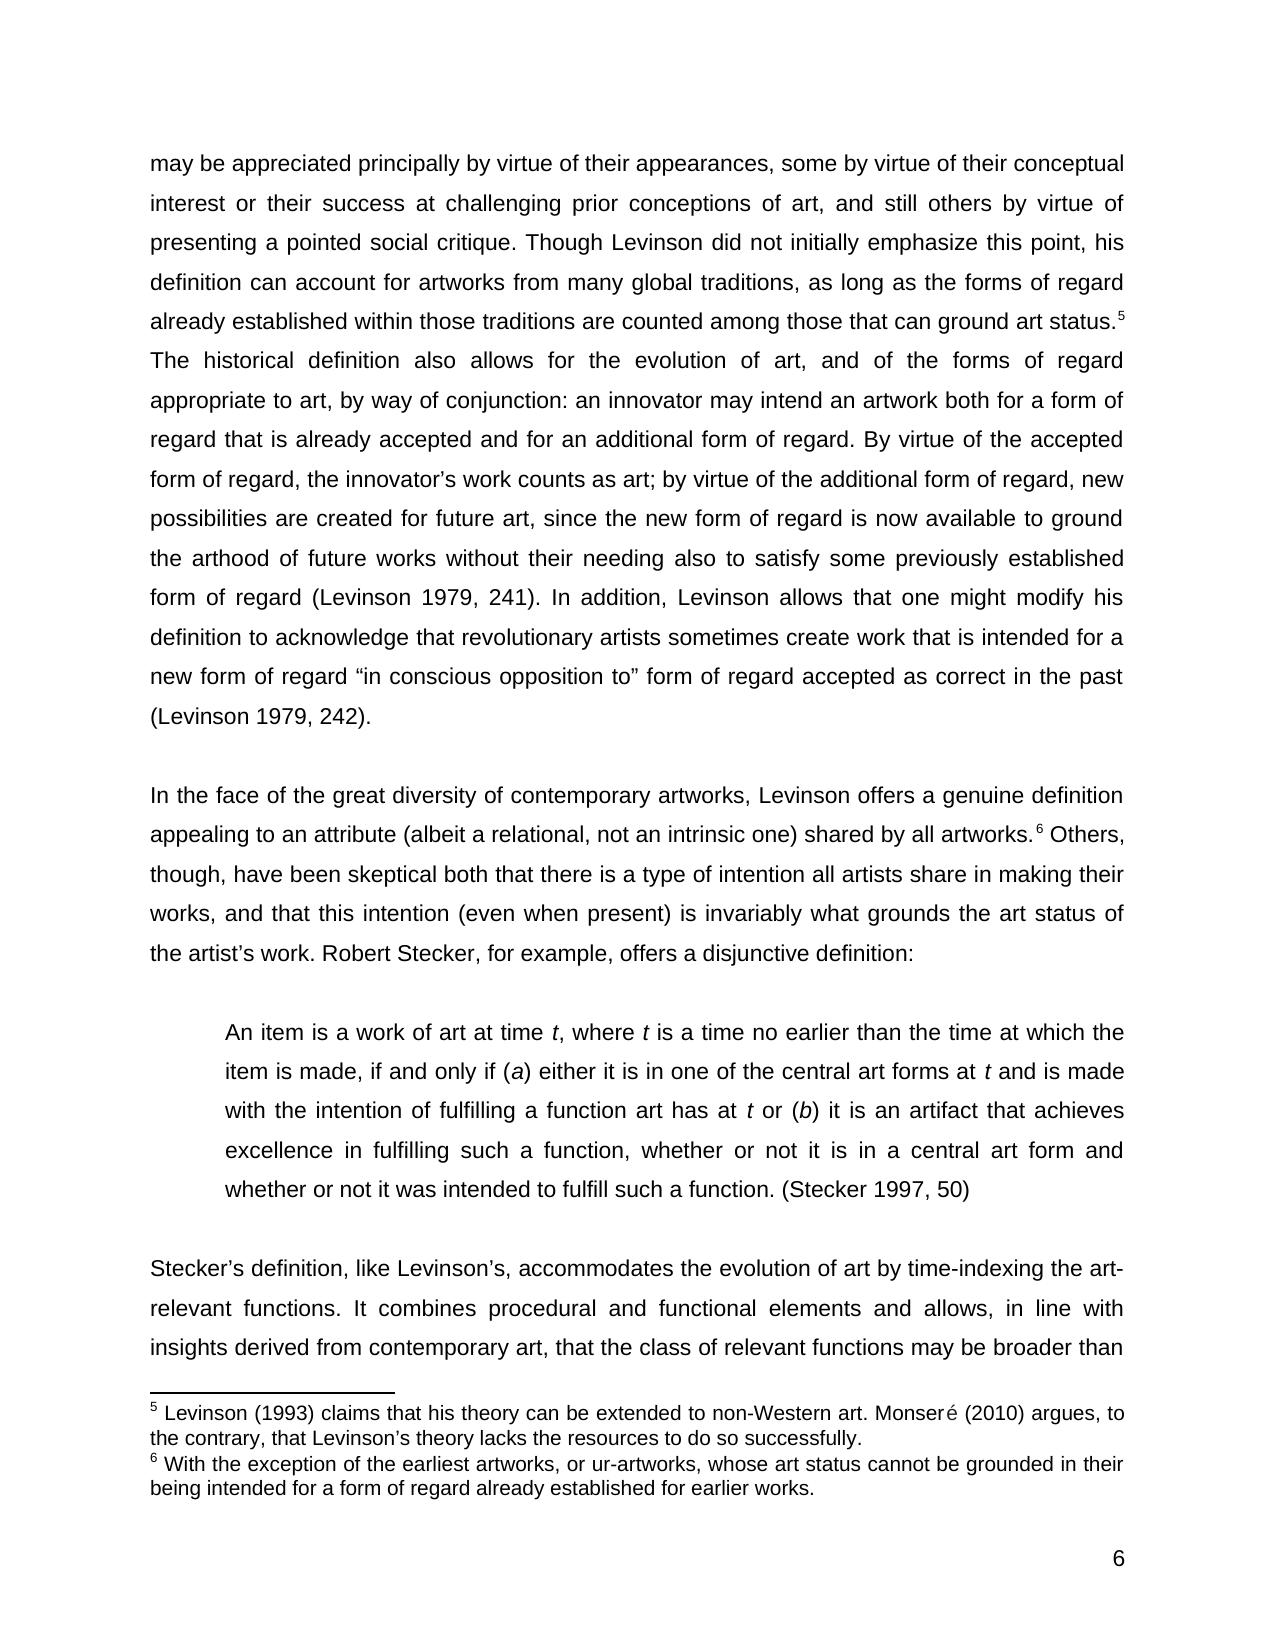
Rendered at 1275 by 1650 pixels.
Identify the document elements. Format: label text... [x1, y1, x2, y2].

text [150, 1255, 1125, 1361]
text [150, 150, 1125, 729]
text In the face of the great diversity of contemporary artworks, Levinson offers a genuine definition appealing to an attribute (albeit a relational, not an intrinsic one) shared by all artworks. Others, though, have been skeptical both that there is a type of intention all artists share in making their works, and that this intention (even when present) is invariably what grounds the art status of the artist’s work. Robert Stecker, for example, offers a disjunctive definition: [150, 782, 1125, 966]
text An item is a work of art at time t, where t is a time no earlier than the time at which the item is made, if and only if (a) either it is in one of the central art forms at t and is made with the intention of fulfilling a function art has at t or (b) it is an artifact that achieves excellence in fulfilling such a function, whether or not it is in a central art form and whether or not it was intended to fulfill such a function. (Stecker 1997, 50) [225, 1018, 1125, 1203]
